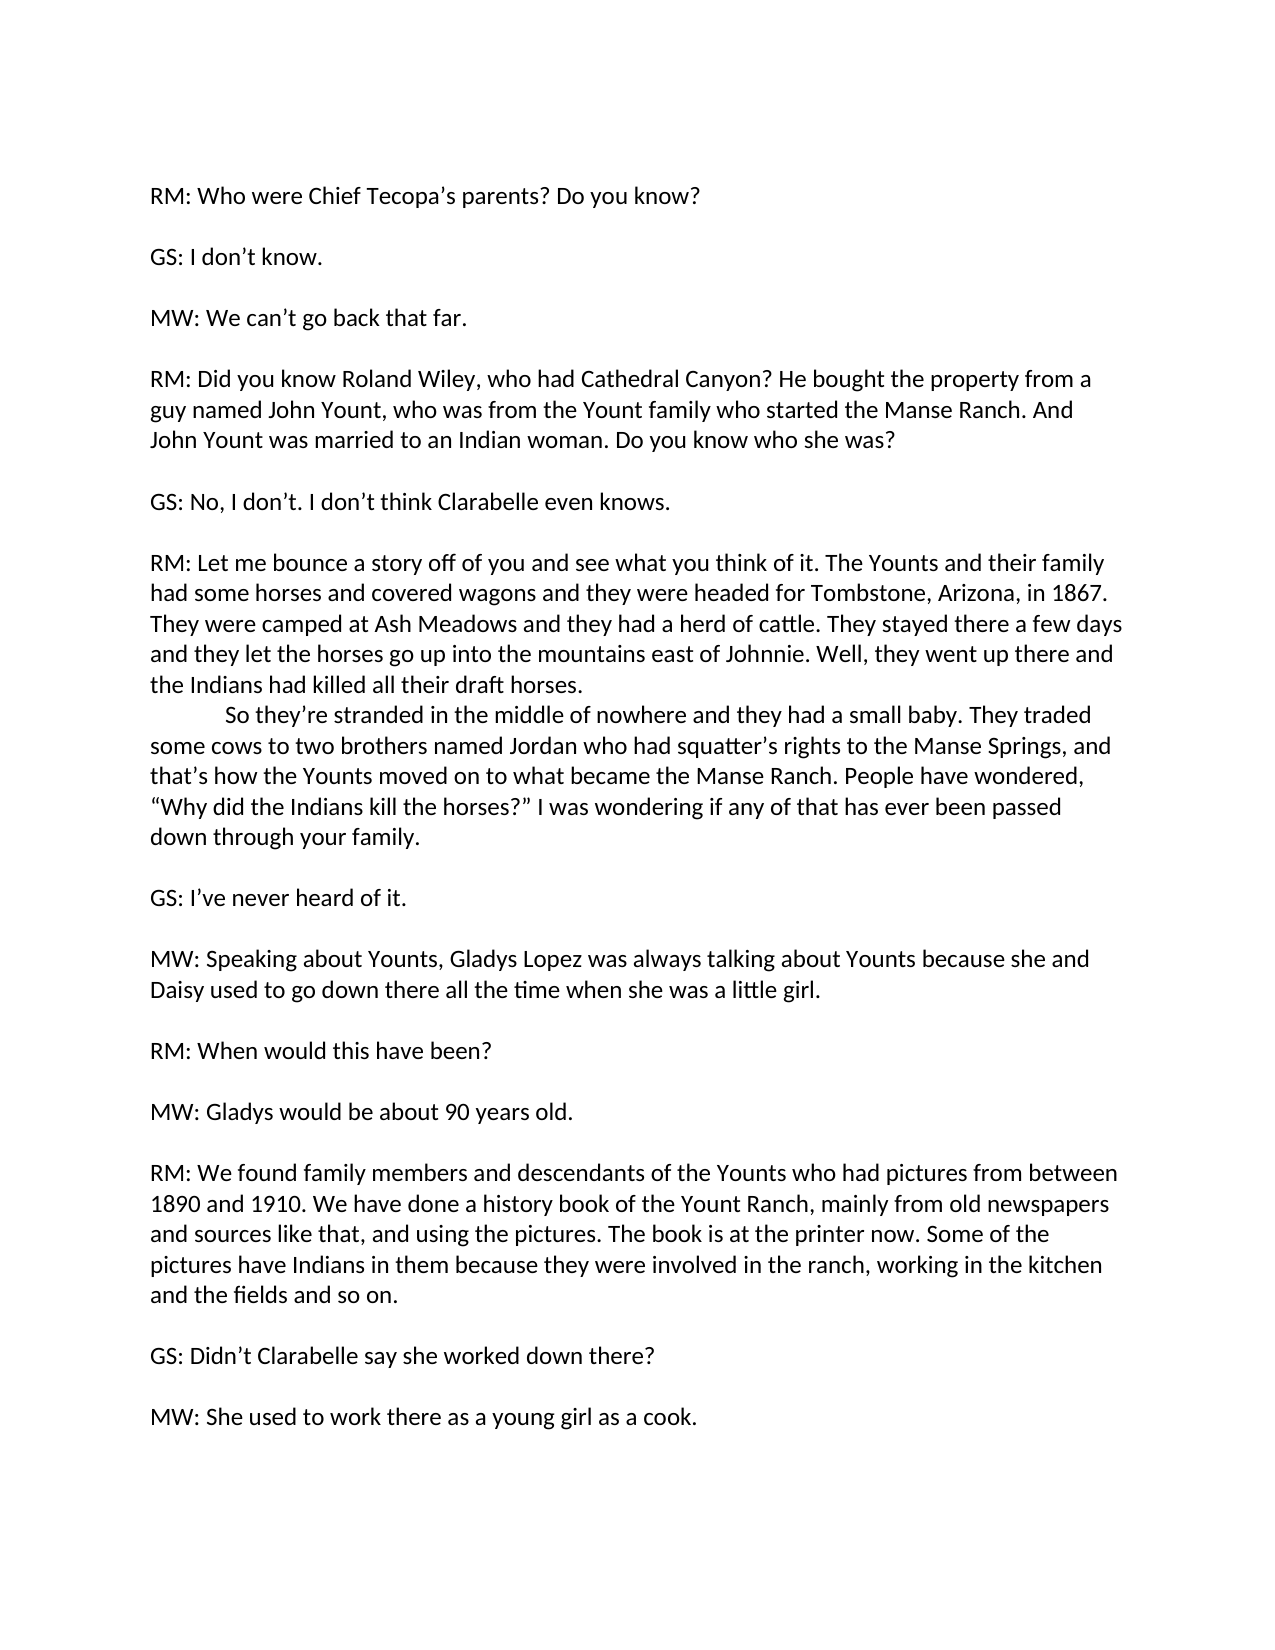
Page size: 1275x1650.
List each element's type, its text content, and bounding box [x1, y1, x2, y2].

text RM: Who were Chief Tecopa’s parents? Do you know? [150, 181, 1125, 211]
text RM: We found family members and descendants of the Younts who had pictures from between 1890 and 1910. We have done a history book of the Yount Ranch, mainly from old newspapers and sources like that, and using the pictures. The book is at the printer now. Some of the pictures have Indians in them because they were involved in the ranch, working in the kitchen and the fields and so on. [150, 1157, 1125, 1310]
text MW: She used to work there as a young girl as a cook. [150, 1401, 1125, 1432]
text RM: Did you know Roland Wiley, who had Cathedral Canyon? He bought the property from a guy named John Yount, who was from the Yount family who started the Manse Ranch. And John Yount was married to an Indian woman. Do you know who she was? [150, 364, 1125, 455]
text GS: I’ve never heard of it. [150, 882, 1125, 913]
text GS: No, I don’t. I don’t think Clarabelle even knows. [150, 486, 1125, 516]
text MW: We can’t go back that far. [150, 303, 1125, 333]
text RM: Let me bounce a story off of you and see what you think of it. The Younts and their family had some horses and covered wagons and they were headed for Tombstone, Arizona, in 1867. They were camped at Ash Meadows and they had a herd of cattle. They stayed there a few days and they let the horses go up into the mountains east of Johnnie. Well, they went up there and the Indians had killed all their draft horses. [150, 547, 1125, 699]
text GS: I don’t know. [150, 242, 1125, 272]
text MW: Speaking about Younts, Gladys Lopez was always talking about Younts because she and Daisy used to go down there all the time when she was a little girl. [150, 943, 1125, 1004]
text MW: Gladys would be about 90 years old. [150, 1096, 1125, 1127]
text GS: Didn’t Clarabelle say she worked down there? [150, 1340, 1125, 1371]
text So they’re stranded in the middle of nowhere and they had a small baby. They traded some cows to two brothers named Jordan who had squatter’s rights to the Manse Springs, and that’s how the Younts moved on to what became the Manse Ranch. People have wondered, “Why did the Indians kill the horses?” I was wondering if any of that has ever been passed down through your family. [150, 699, 1125, 852]
text RM: When would this have been? [150, 1035, 1125, 1066]
